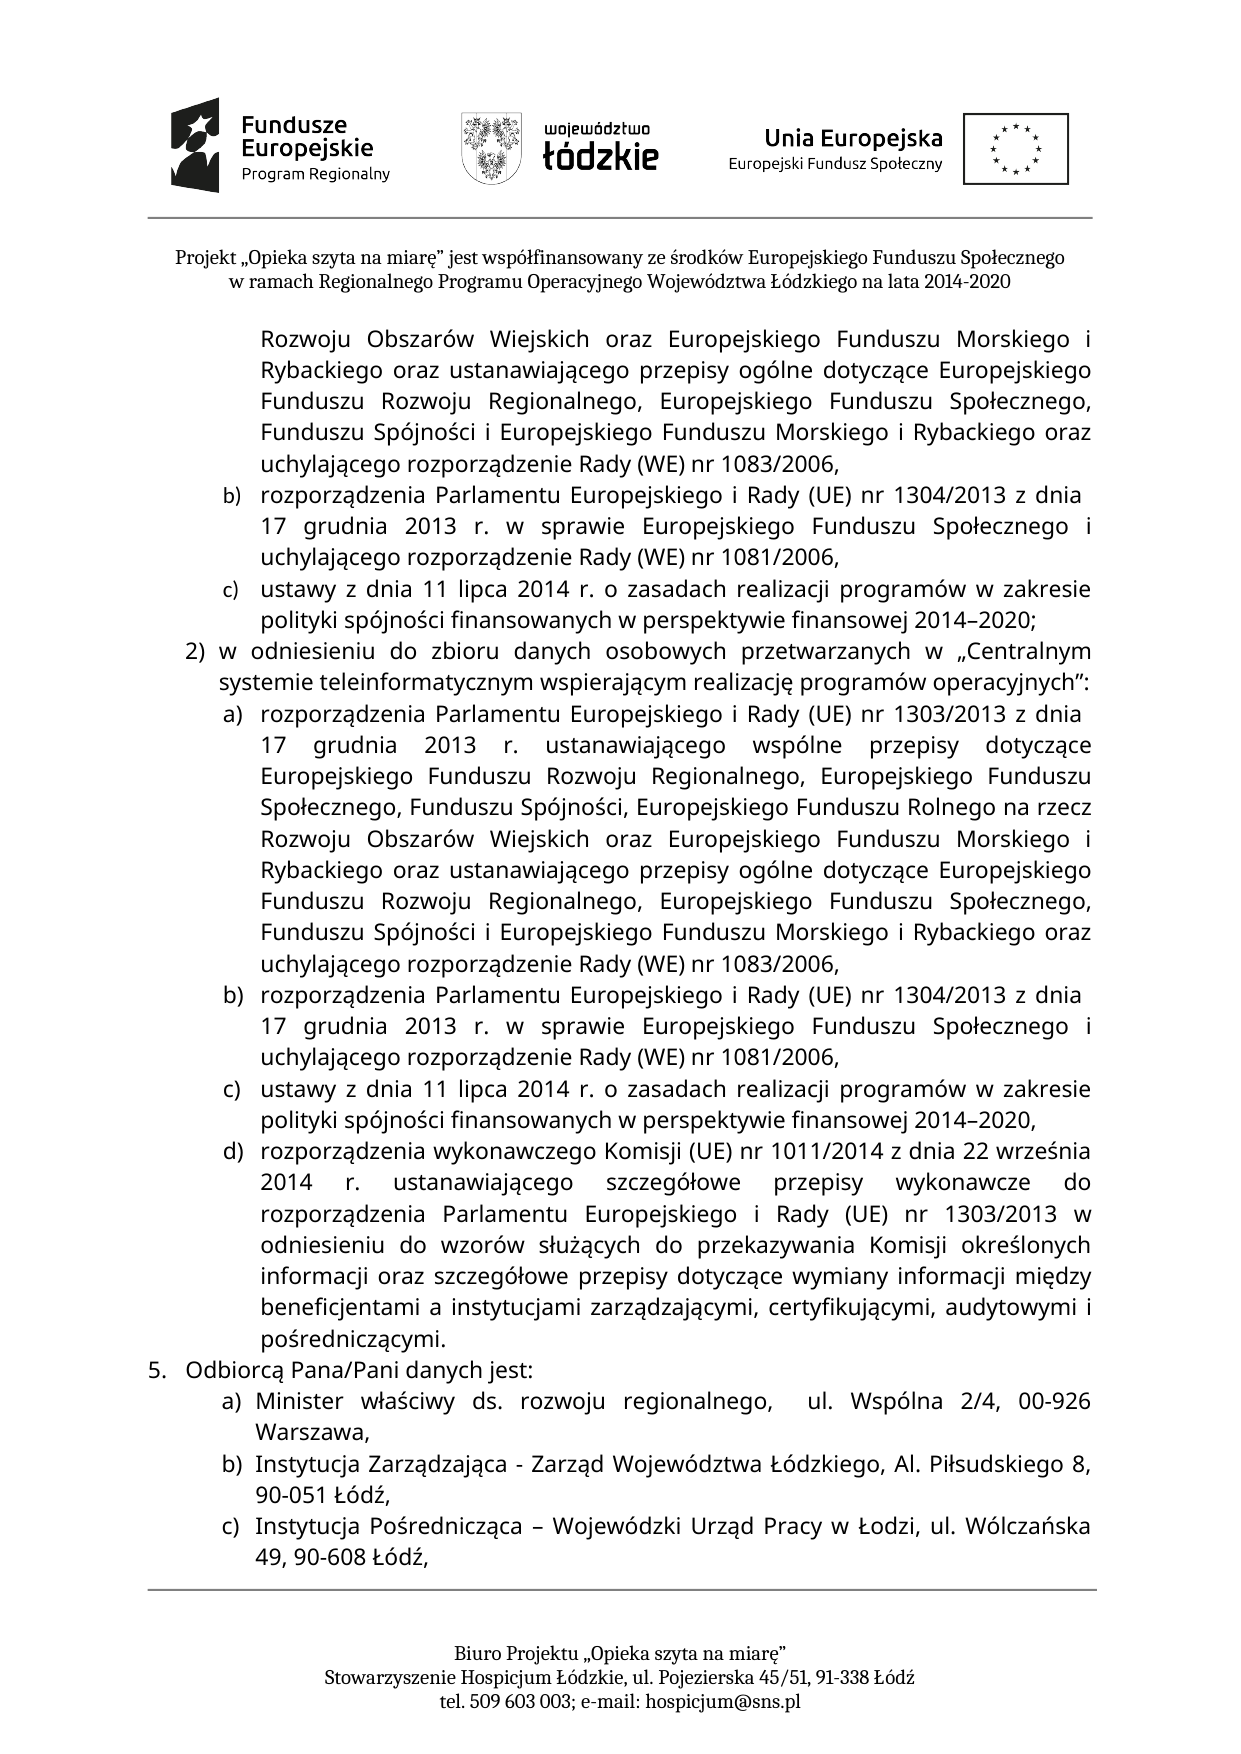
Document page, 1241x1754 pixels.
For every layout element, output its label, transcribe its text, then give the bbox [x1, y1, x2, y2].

list Odbiorcą Pana/Pani danych jest: [148, 1354, 1092, 1385]
list rozporządzenia wykonawczego Komisji (UE) nr 1011/2014 z dnia 22 września 2014 r. ustanawiającego szczegółowe przepisy wykonawcze do rozporządzenia Parlamentu Europejskiego i Rady (UE) nr 1303/2013 w odniesieniu do wzorów służących do przekazywania Komisji określonych informacji oraz szczegółowe przepisy dotyczące wymiany informacji między beneficjentami a instytucjami zarządzającymi, certyfikującymi, audytowymi i pośredniczącymi. [223, 1135, 1092, 1354]
list ustawy z dnia 11 lipca 2014 r. o zasadach realizacji programów w zakresie polityki spójności finansowanych w perspektywie finansowej 2014–2020; [223, 572, 1092, 635]
list Instytucja Pośrednicząca – Wojewódzki Urząd Pracy w Łodzi, ul. Wólczańska 49, 90-608 Łódź, [221, 1510, 1092, 1572]
list rozporządzenia Parlamentu Europejskiego i Rady (UE) nr 1304/2013 z dnia 17 grudnia 2013 r. w sprawie Europejskiego Funduszu Społecznego i uchylającego rozporządzenie Rady (WE) nr 1081/2006, [223, 979, 1092, 1072]
list Instytucja Zarządzająca - Zarząd Województwa Łódzkiego, Al. Piłsudskiego 8, 90-051 Łódź, [221, 1447, 1092, 1510]
list rozporządzenia Parlamentu Europejskiego i Rady (UE) nr 1304/2013 z dnia 17 grudnia 2013 r. w sprawie Europejskiego Funduszu Społecznego i uchylającego rozporządzenie Rady (WE) nr 1081/2006, [223, 479, 1092, 572]
picture [147, 73, 1093, 217]
list Minister właściwy ds. rozwoju regionalnego, ul. Wspólna 2/4, 00-926 Warszawa, [221, 1385, 1092, 1447]
list w odniesieniu do zbioru danych osobowych przetwarzanych w „Centralnym systemie teleinformatycznym wspierającym realizację programów operacyjnych”: [185, 635, 1092, 697]
list ustawy z dnia 11 lipca 2014 r. o zasadach realizacji programów w zakresie polityki spójności finansowanych w perspektywie finansowej 2014–2020, [223, 1072, 1092, 1135]
